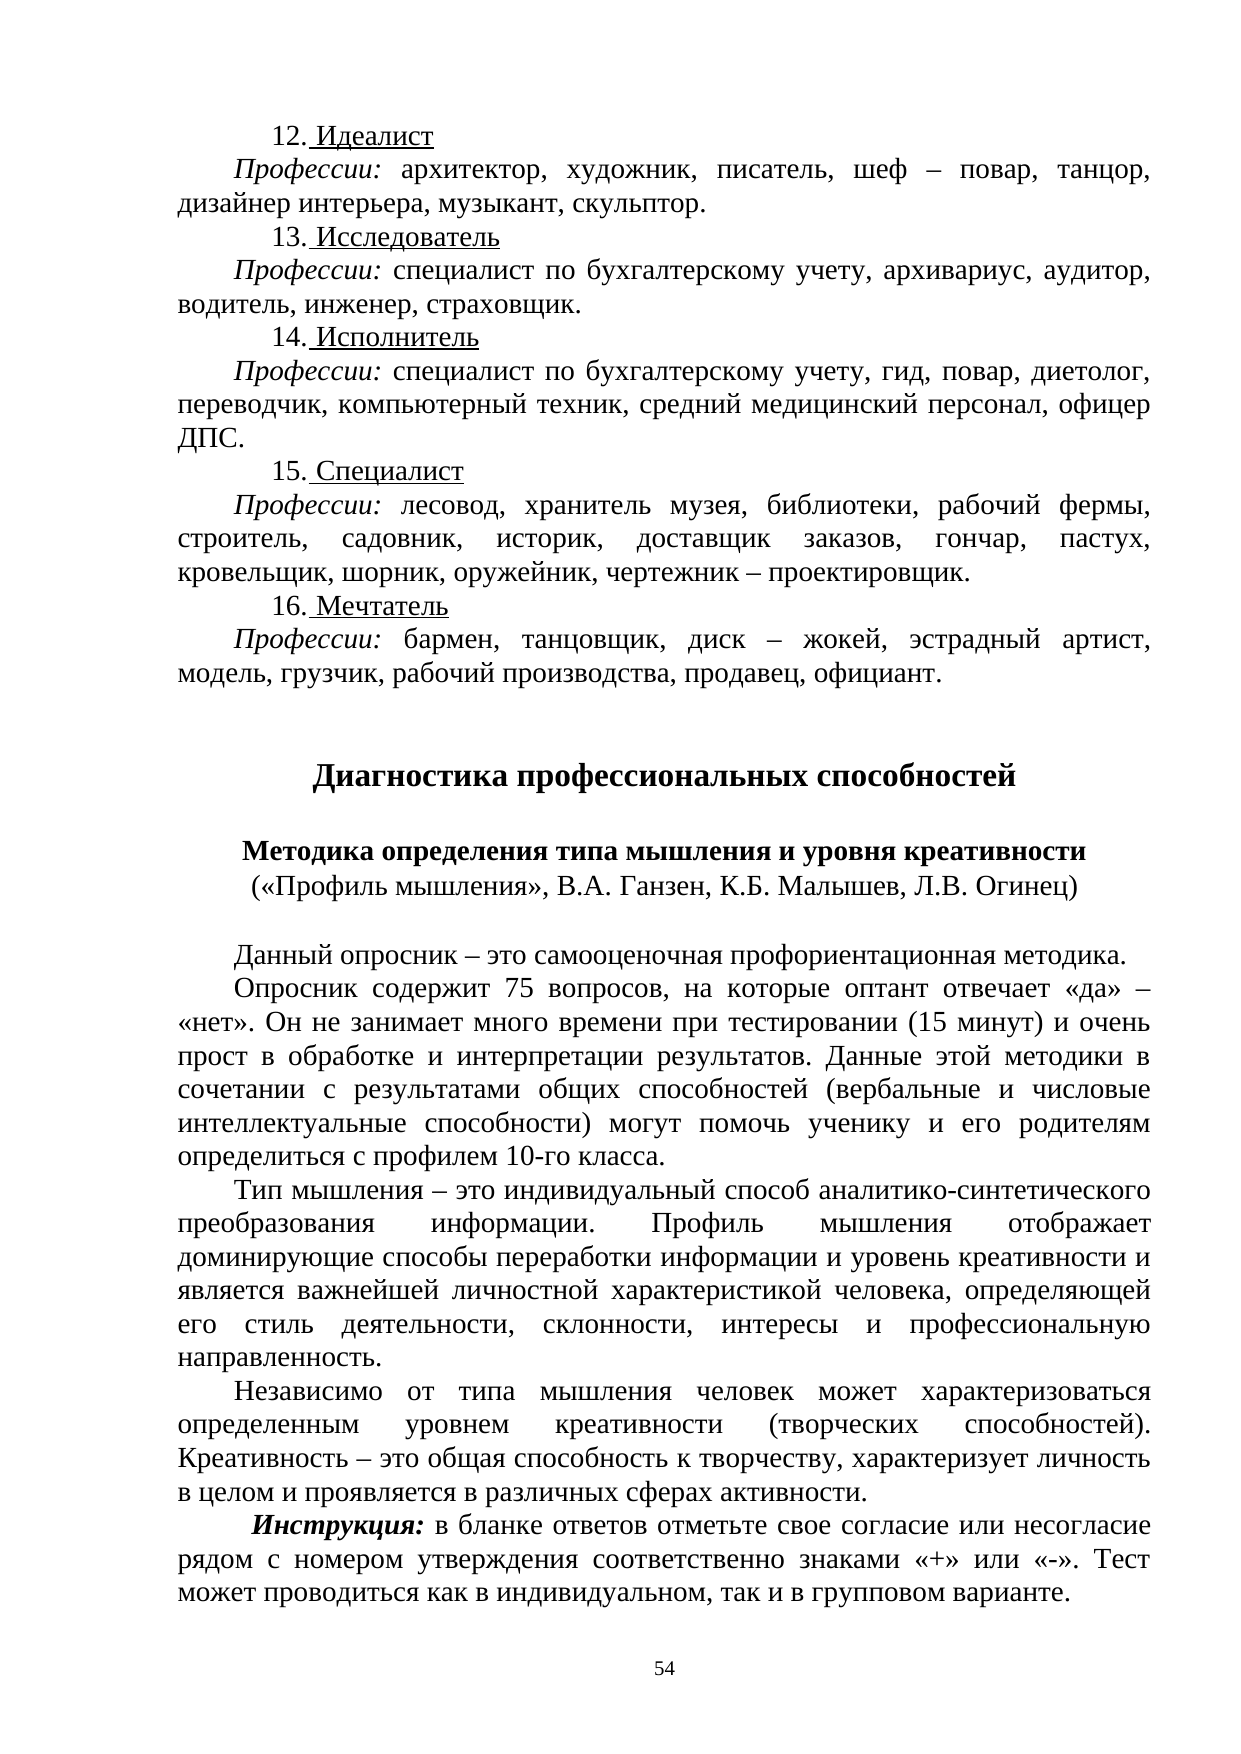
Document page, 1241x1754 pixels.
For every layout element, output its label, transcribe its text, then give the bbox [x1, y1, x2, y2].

list Исполнитель [271, 319, 1152, 353]
list Специалист [271, 453, 1152, 487]
list Идеалист [271, 118, 1152, 152]
text Диагностика профессиональных способностей [177, 755, 1152, 794]
list Исследователь [271, 219, 1152, 252]
text Независимо от типа мышления человек может характеризоваться определенным уровнем креативности (творческих способностей). Креативность – это общая способность к творчеству, характеризует личность в целом и проявляется в различных сферах активности. [177, 1373, 1152, 1507]
text («Профиль мышления», В.А. Ганзен, К.Б. Малышев, Л.В. Огинец) [177, 867, 1152, 902]
text Тип мышления – это индивидуальный способ аналитико-синтетического преобразования информации. Профиль мышления отображает доминирующие способы переработки информации и уровень креативности и является важнейшей личностной характеристикой человека, определяющей его стиль деятельности, склонности, интересы и профессиональную направленность. [177, 1172, 1152, 1373]
text Профессии: специалист по бухгалтерскому учету, архивариус, аудитор, водитель, инженер, страховщик. [177, 252, 1152, 319]
text Опросник содержит 75 вопросов, на которые оптант отвечает «да» – «нет». Он не занимает много времени при тестировании (15 минут) и очень прост в обработке и интерпретации результатов. Данные этой методики в сочетании с результатами общих способностей (вербальные и числовые интеллектуальные способности) могут помочь ученику и его родителям определиться с профилем 10-го класса. [177, 971, 1152, 1172]
list Мечтатель [271, 588, 1152, 621]
text Профессии: архитектор, художник, писатель, шеф – повар, танцор, дизайнер интерьера, музыкант, скульптор. [177, 152, 1152, 219]
text Профессии: бармен, танцовщик, диск – жокей, эстрадный артист, модель, грузчик, рабочий производства, продавец, официант. [177, 621, 1152, 688]
text Профессии: лесовод, хранитель музея, библиотеки, рабочий фермы, строитель, садовник, историк, доставщик заказов, гончар, пастух, кровельщик, шорник, оружейник, чертежник – проектировщик. [177, 487, 1152, 588]
text Методика определения типа мышления и уровня креативности [177, 832, 1152, 867]
text Данный опросник – это самооценочная профориентационная методика. [177, 937, 1152, 971]
text Профессии: специалист по бухгалтерскому учету, гид, повар, диетолог, переводчик, компьютерный техник, средний медицинский персонал, офицер ДПС. [177, 353, 1152, 453]
text Инструкция: в бланке ответов отметьте свое согласие или несогласие рядом с номером утверждения соответственно знаками «+» или «-». Тест может проводиться как в индивидуальном, так и в групповом варианте. [177, 1507, 1152, 1608]
